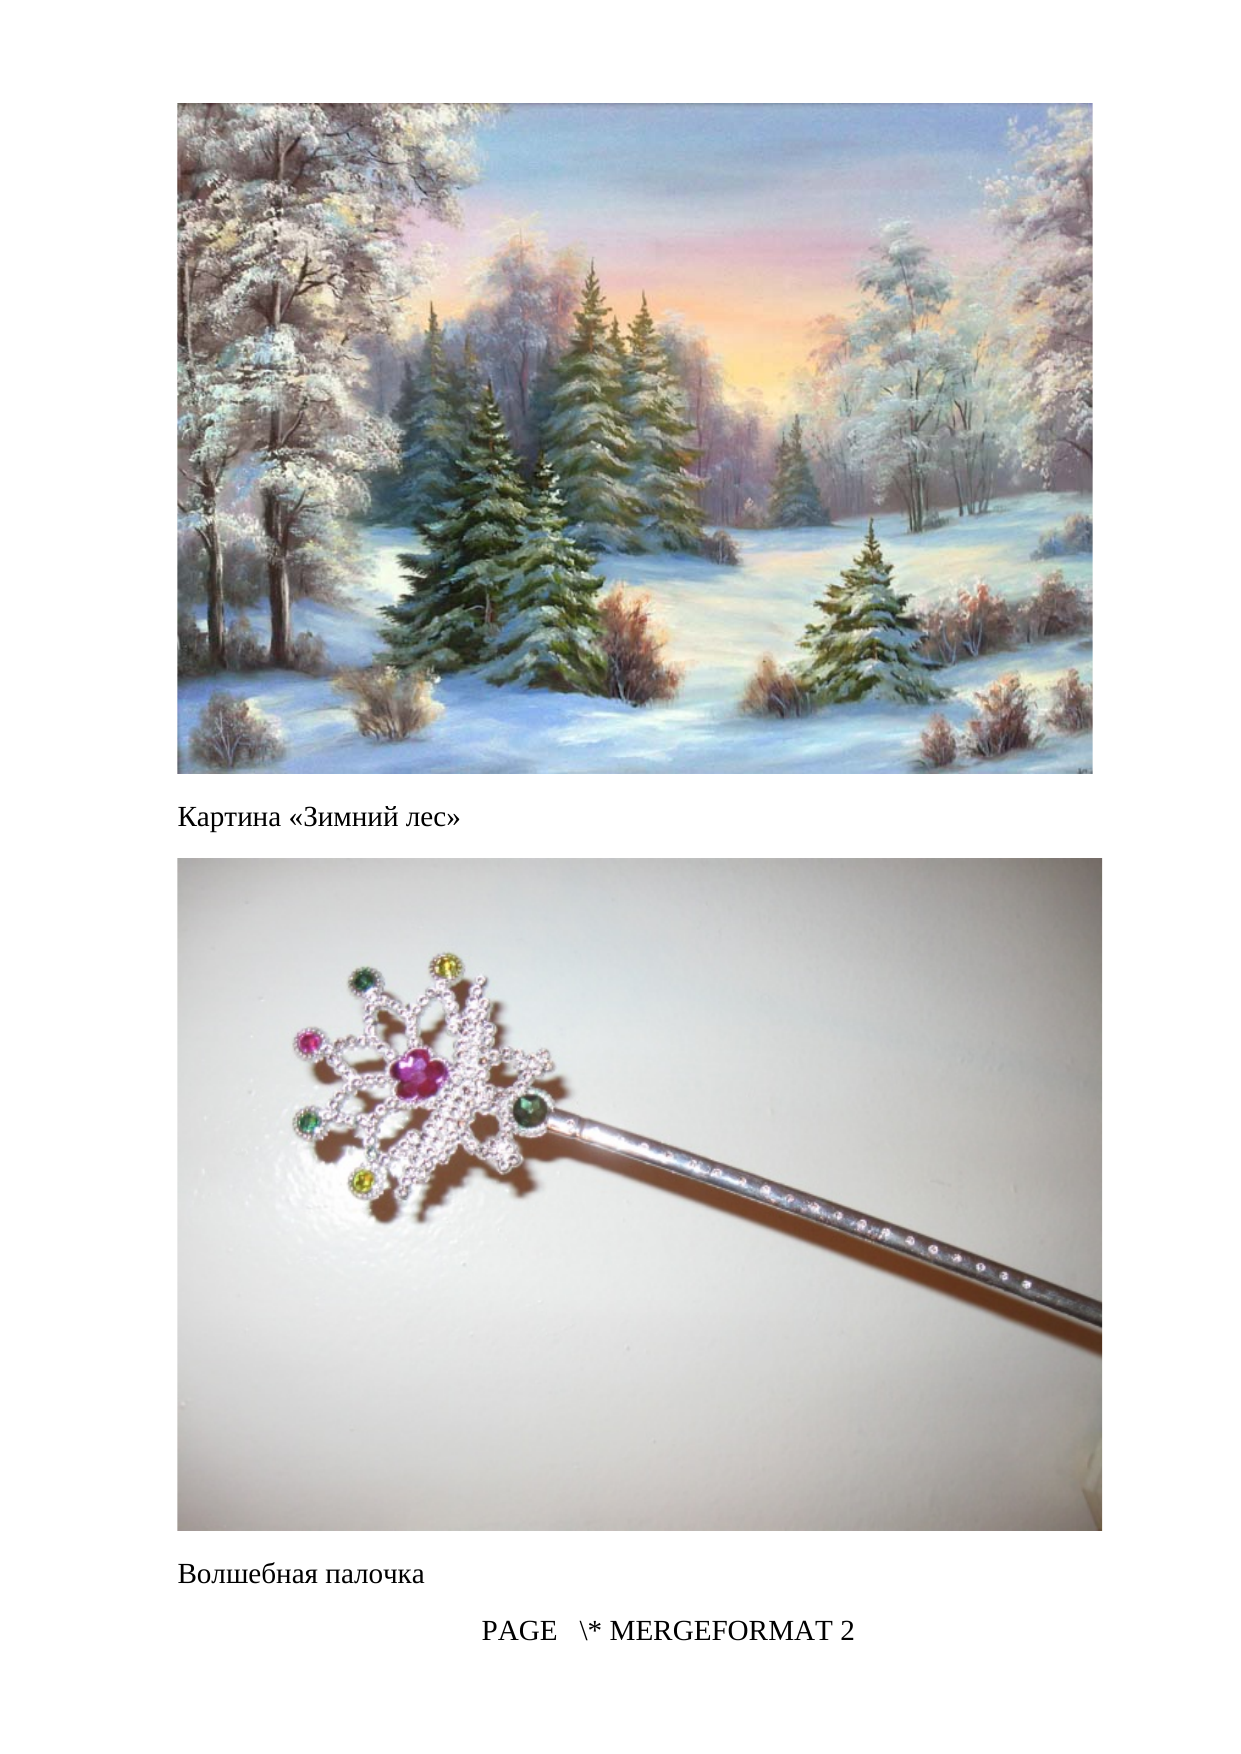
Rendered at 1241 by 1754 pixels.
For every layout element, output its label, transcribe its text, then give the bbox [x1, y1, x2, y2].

text Картина «Зимний лес» [177, 799, 1152, 833]
text Волшебная палочка [177, 1557, 1152, 1590]
picture [177, 103, 1093, 774]
picture [177, 858, 1103, 1531]
